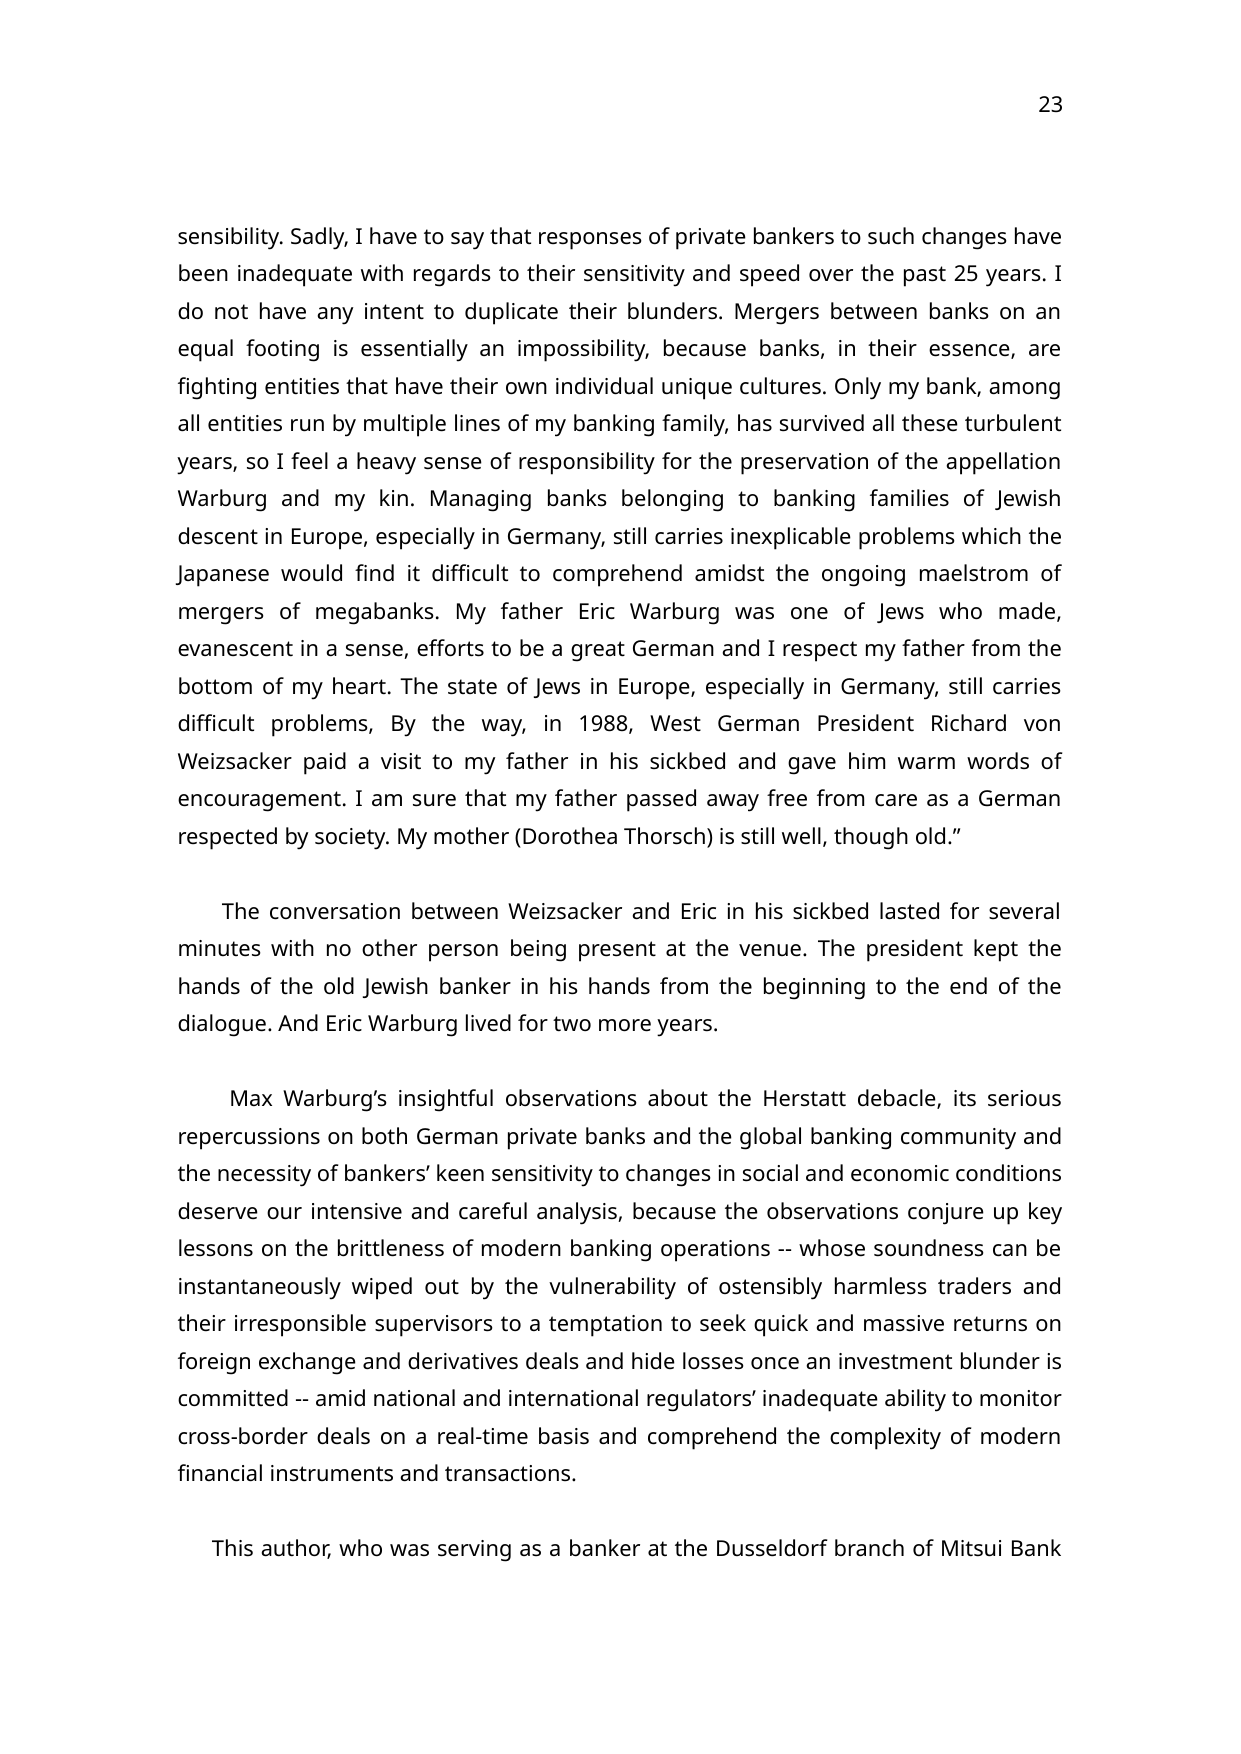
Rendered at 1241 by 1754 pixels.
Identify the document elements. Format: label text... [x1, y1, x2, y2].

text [177, 1529, 1063, 1567]
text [177, 217, 1063, 854]
text Max Warburg’s insightful observations about the Herstatt debacle, its serious repercussions on both German private banks and the global banking community and the necessity of bankers’ keen sensitivity to changes in social and economic conditions deserve our intensive and careful analysis, because the observations conjure up key lessons on the brittleness of modern banking operations -- whose soundness can be instantaneously wiped out by the vulnerability of ostensibly harmless traders and their irresponsible supervisors to a temptation to seek quick and massive returns on foreign exchange and derivatives deals and hide losses once an investment blunder is committed -- amid national and international regulators’ inadequate ability to monitor cross-border deals on a real-time basis and comprehend the complexity of modern financial instruments and transactions. [177, 1079, 1063, 1492]
text The conversation between Weizsacker and Eric in his sickbed lasted for several minutes with no other person being present at the venue. The president kept the hands of the old Jewish banker in his hands from the beginning to the end of the dialogue. And Eric Warburg lived for two more years. [177, 892, 1063, 1042]
